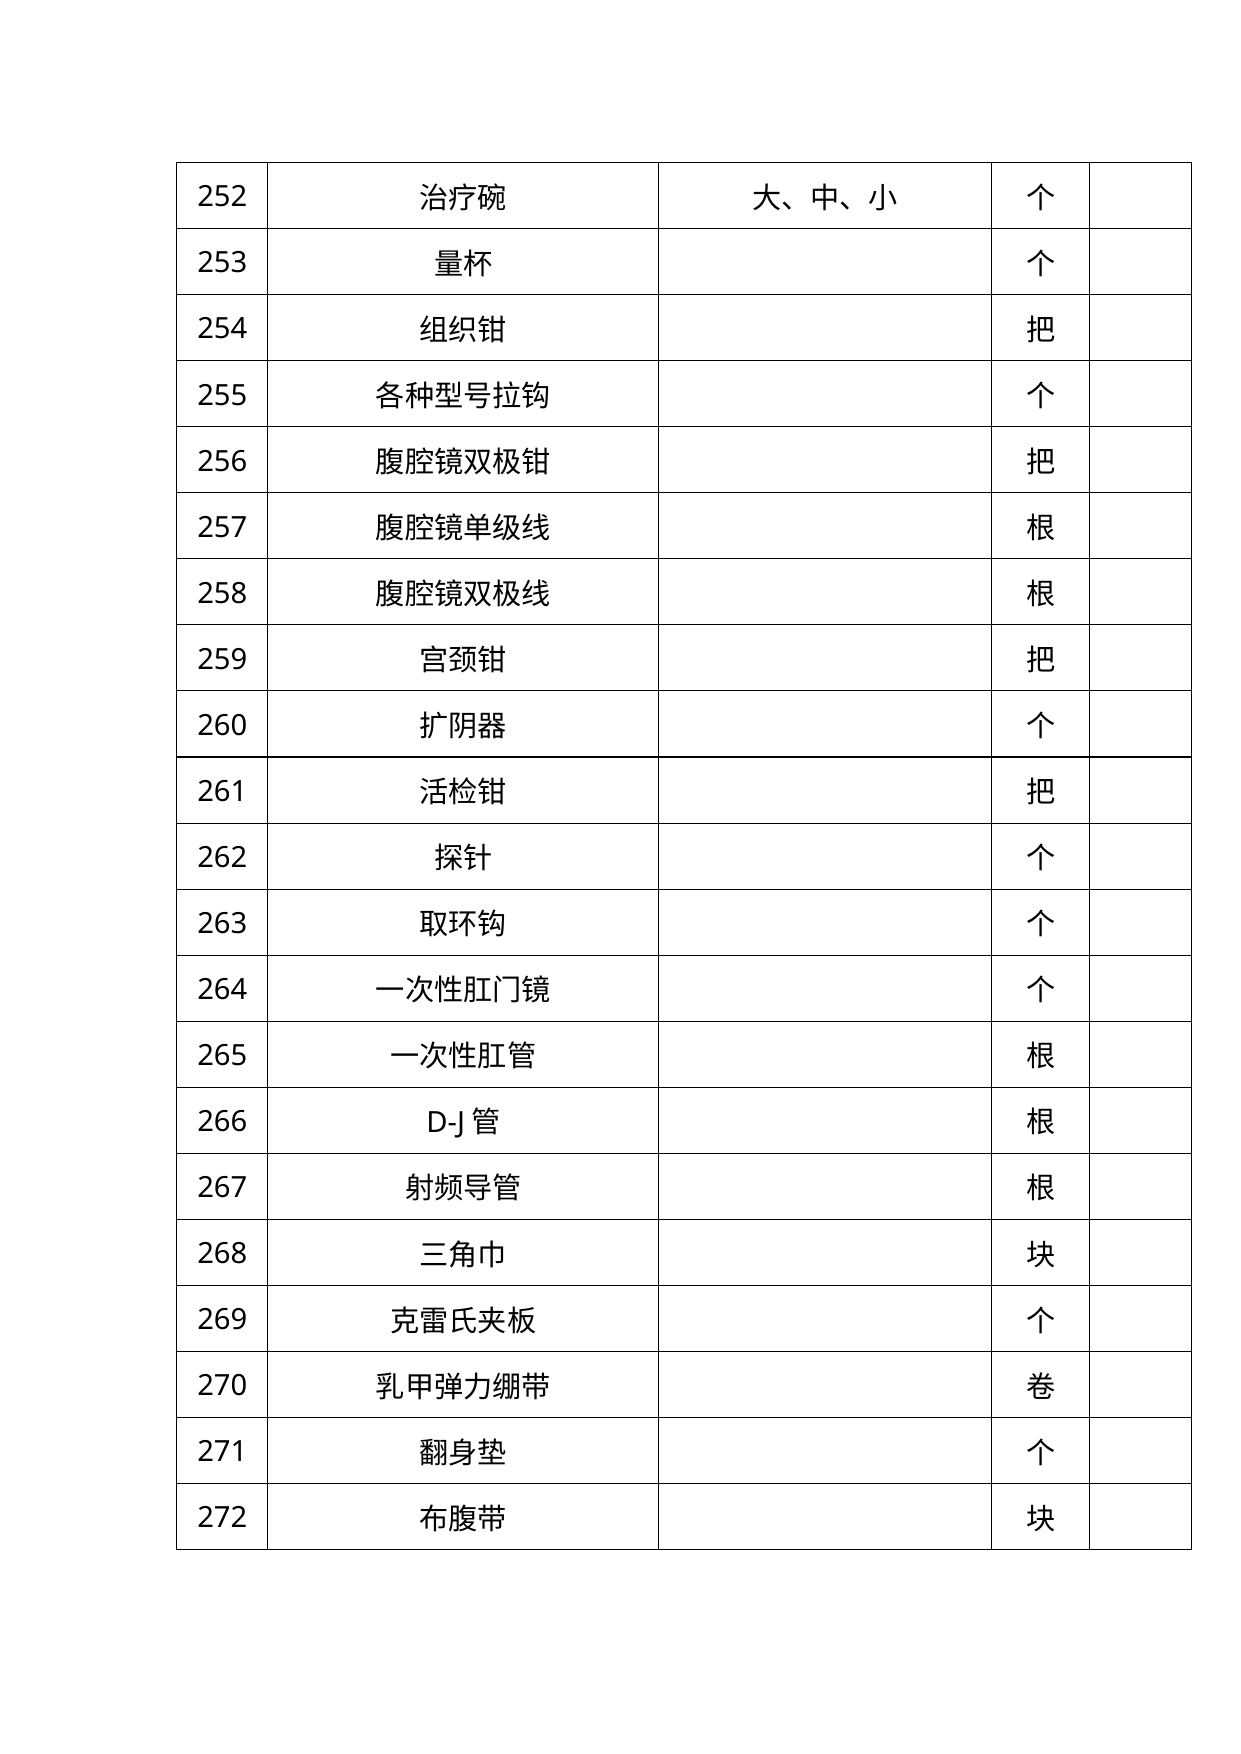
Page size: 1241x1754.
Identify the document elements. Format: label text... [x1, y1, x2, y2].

table_cell [659, 229, 991, 294]
table_cell 大、中、小 [659, 163, 991, 228]
table_cell 各种型号拉钩 [268, 361, 658, 426]
table_cell [1090, 1088, 1191, 1153]
table_cell [1090, 890, 1191, 954]
table_cell [659, 1154, 991, 1219]
table_cell [1090, 559, 1191, 624]
table_cell [1090, 1022, 1191, 1087]
table_cell [659, 956, 991, 1021]
table_cell [1090, 427, 1191, 492]
table_cell 把 [992, 427, 1089, 492]
table_cell 271 [177, 1418, 267, 1483]
table_cell 活检钳 [268, 758, 658, 822]
table_cell 组织钳 [268, 295, 658, 360]
table_cell 270 [177, 1352, 267, 1417]
table_cell [659, 295, 991, 360]
table_cell [659, 691, 991, 756]
table_cell [659, 1418, 991, 1483]
table_cell 256 [177, 427, 267, 492]
table_cell [1090, 163, 1191, 228]
table_cell 259 [177, 625, 267, 690]
table_cell 一次性肛管 [268, 1022, 658, 1087]
table_cell 266 [177, 1088, 267, 1153]
table_cell 261 [177, 758, 267, 822]
table_cell 把 [992, 295, 1089, 360]
table_cell 个 [992, 1286, 1089, 1351]
table_cell [659, 625, 991, 690]
table_cell [1090, 824, 1191, 888]
table_cell 一次性肛门镜 [268, 956, 658, 1021]
table_cell 根 [992, 493, 1089, 558]
table_cell 个 [992, 890, 1089, 954]
table_cell 翻身垫 [268, 1418, 658, 1483]
table_cell 宫颈钳 [268, 625, 658, 690]
table_cell [1090, 956, 1191, 1021]
table_cell [1090, 691, 1191, 756]
table_cell [1090, 625, 1191, 690]
table_cell 根 [992, 1022, 1089, 1087]
table_cell 个 [992, 691, 1089, 756]
table_cell 个 [992, 956, 1089, 1021]
table_cell [1090, 361, 1191, 426]
table_cell [659, 890, 991, 954]
table_cell 射频导管 [268, 1154, 658, 1219]
table_cell 个 [992, 361, 1089, 426]
table_cell [1090, 295, 1191, 360]
table_cell 块 [992, 1220, 1089, 1285]
table_cell 探针 [268, 824, 658, 888]
table_cell 267 [177, 1154, 267, 1219]
table_cell 量杯 [268, 229, 658, 294]
table_cell 254 [177, 295, 267, 360]
table_cell 258 [177, 559, 267, 624]
table_cell 取环钩 [268, 890, 658, 954]
table_cell [659, 1088, 991, 1153]
table_cell 治疗碗 [268, 163, 658, 228]
table_cell 个 [992, 163, 1089, 228]
table_cell 269 [177, 1286, 267, 1351]
table_cell [659, 1286, 991, 1351]
table_cell 块 [992, 1484, 1089, 1549]
table_cell 根 [992, 559, 1089, 624]
table_cell 把 [992, 625, 1089, 690]
table_cell [1090, 1352, 1191, 1417]
table_cell D-J管 [268, 1088, 658, 1153]
table_cell 264 [177, 956, 267, 1021]
table_cell [1090, 493, 1191, 558]
table_cell 255 [177, 361, 267, 426]
table_cell 263 [177, 890, 267, 954]
table_cell [659, 1352, 991, 1417]
table_cell [659, 1022, 991, 1087]
table_cell [1090, 1286, 1191, 1351]
table_cell 272 [177, 1484, 267, 1549]
table_cell [1090, 1418, 1191, 1483]
table_cell 个 [992, 229, 1089, 294]
table_cell 个 [992, 824, 1089, 888]
table_cell [659, 427, 991, 492]
table_cell 三角巾 [268, 1220, 658, 1285]
table_cell 268 [177, 1220, 267, 1285]
table_cell 腹腔镜单级线 [268, 493, 658, 558]
table_cell 乳甲弹力绷带 [268, 1352, 658, 1417]
table_cell 腹腔镜双极线 [268, 559, 658, 624]
table_cell [659, 361, 991, 426]
table_cell [1090, 1484, 1191, 1549]
table_cell [659, 1484, 991, 1549]
table_cell 布腹带 [268, 1484, 658, 1549]
table_cell [659, 493, 991, 558]
table_cell [659, 559, 991, 624]
table_cell 253 [177, 229, 267, 294]
table_cell [659, 758, 991, 822]
table_cell [659, 824, 991, 888]
table_cell [1090, 1154, 1191, 1219]
table_cell 根 [992, 1088, 1089, 1153]
table_cell 根 [992, 1154, 1089, 1219]
table_cell [659, 1220, 991, 1285]
table_cell [1090, 758, 1191, 822]
table_cell 252 [177, 163, 267, 228]
table_cell 257 [177, 493, 267, 558]
table_cell 克雷氏夹板 [268, 1286, 658, 1351]
table_cell 260 [177, 691, 267, 756]
table_cell [1090, 229, 1191, 294]
table_cell 腹腔镜双极钳 [268, 427, 658, 492]
table_cell 265 [177, 1022, 267, 1087]
table_cell 扩阴器 [268, 691, 658, 756]
table_cell 卷 [992, 1352, 1089, 1417]
table_cell 个 [992, 1418, 1089, 1483]
table_cell [1090, 1220, 1191, 1285]
table_cell 把 [992, 758, 1089, 822]
table_cell 262 [177, 824, 267, 888]
